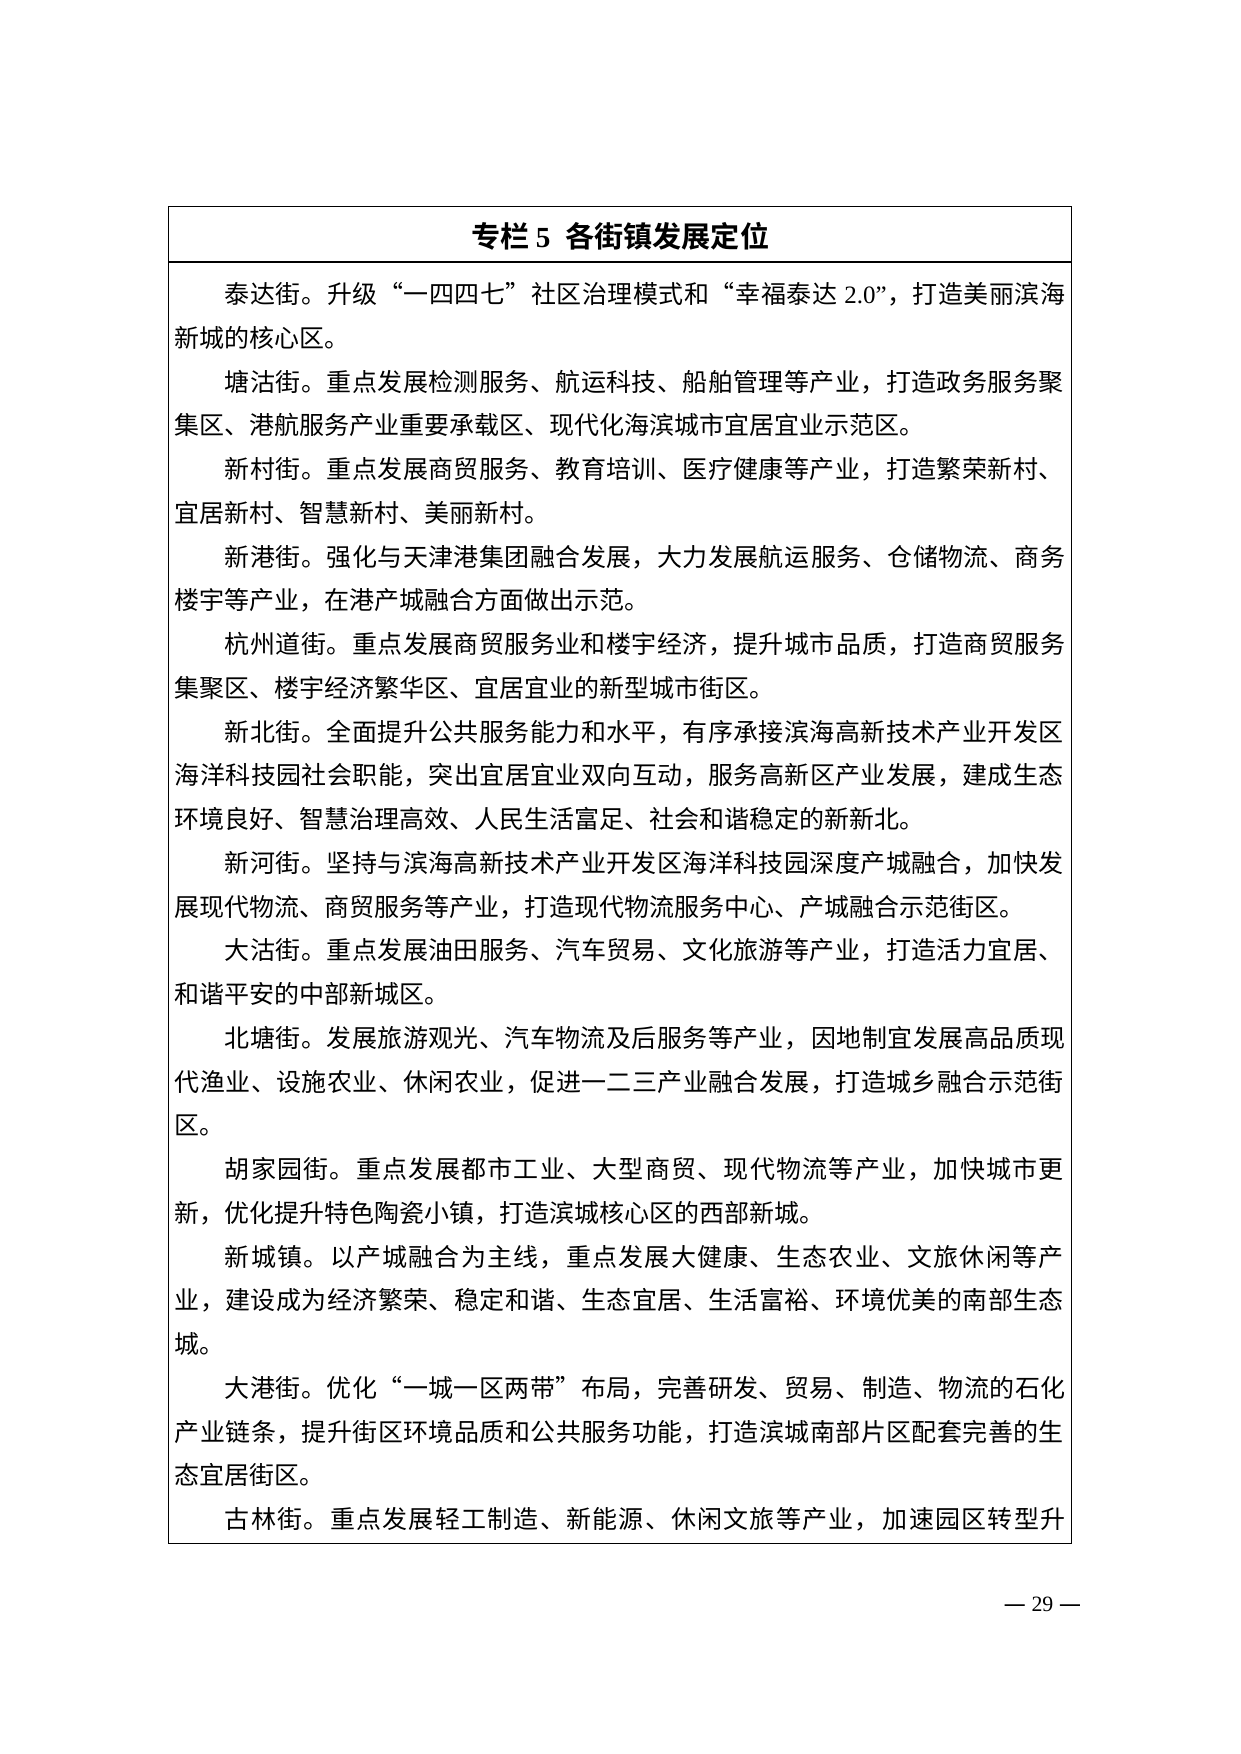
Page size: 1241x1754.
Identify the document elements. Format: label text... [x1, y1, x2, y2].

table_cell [169, 263, 1071, 1543]
table_header 专栏5 各街镇发展定位 [169, 207, 1071, 261]
